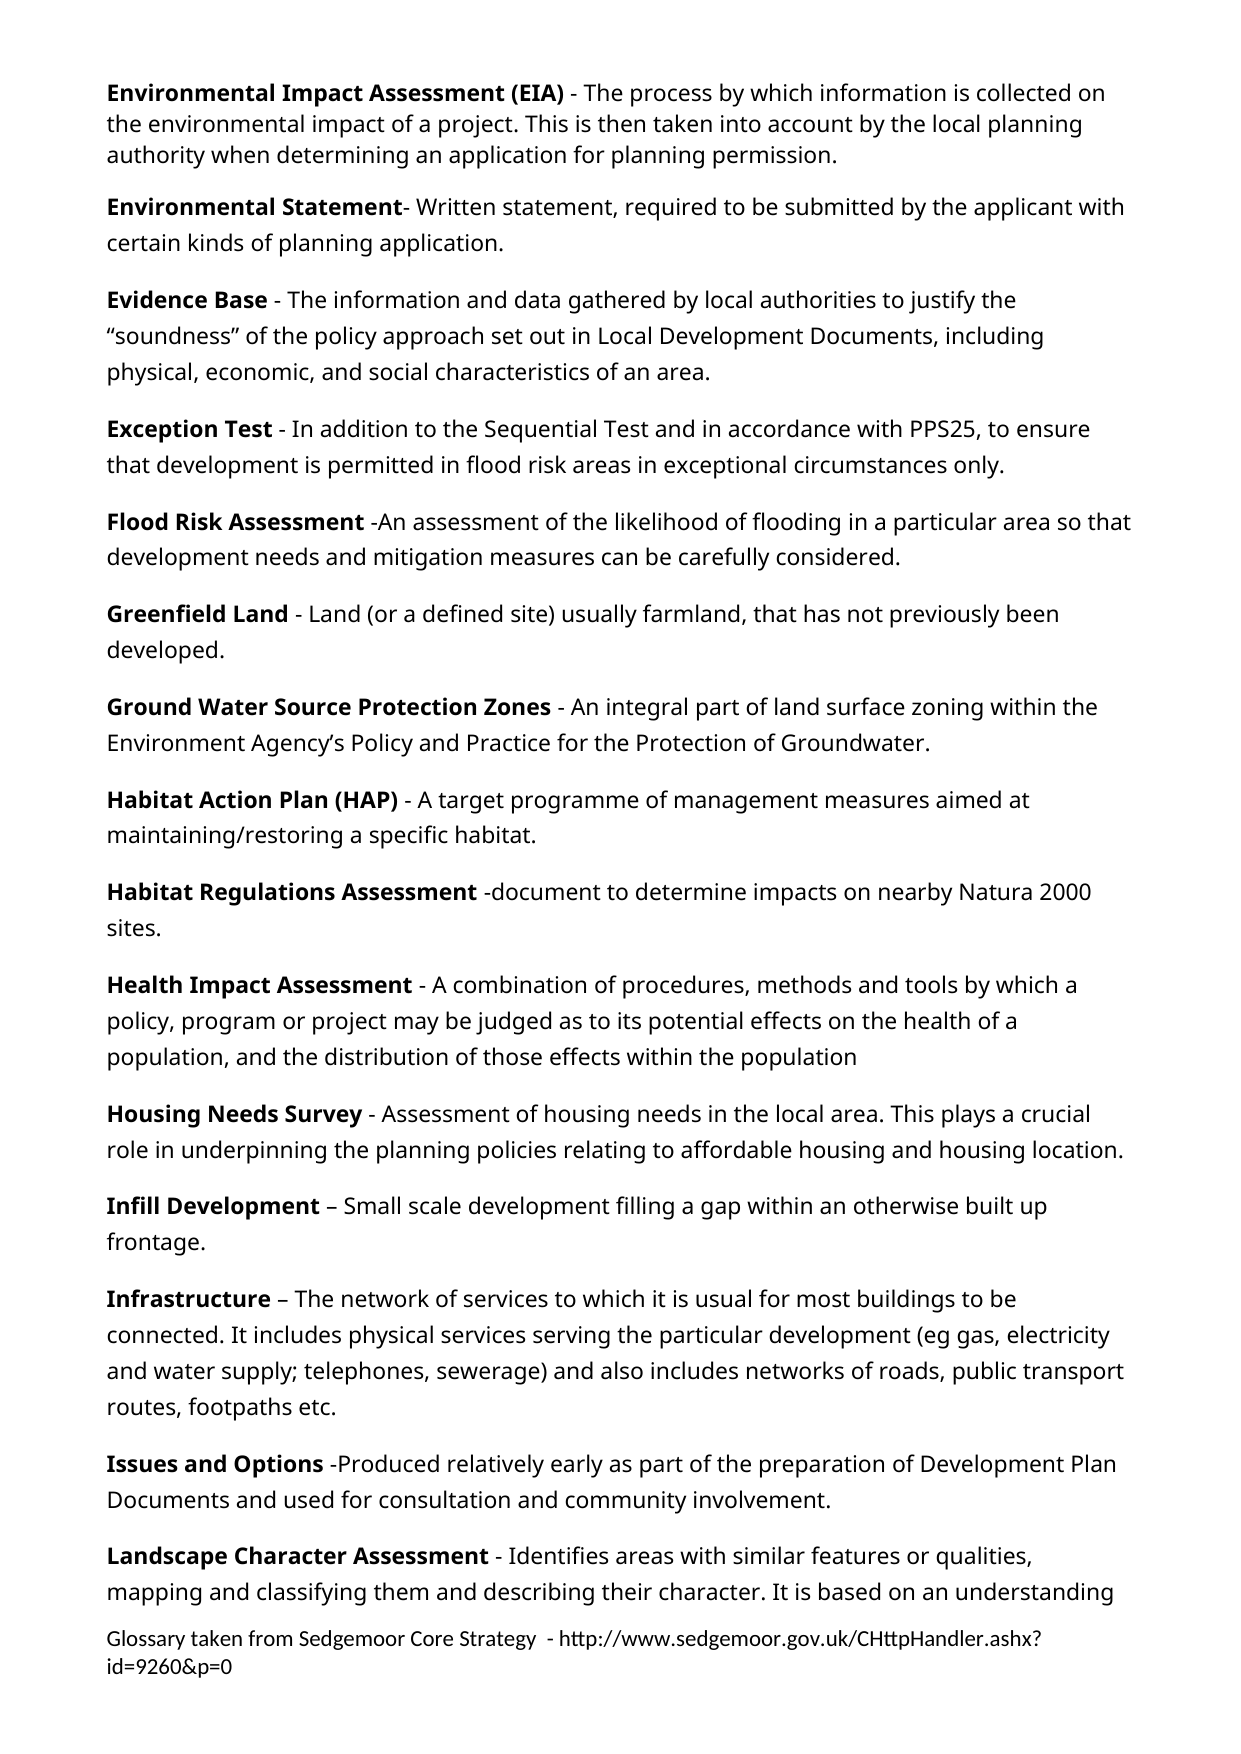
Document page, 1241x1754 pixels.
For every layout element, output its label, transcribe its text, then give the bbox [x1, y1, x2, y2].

text Habitat Action Plan (HAP) - A target programme of management measures aimed at maintaining/restoring a specific habitat. [106, 783, 1134, 851]
text Flood Risk Assessment -An assessment of the likelihood of flooding in a particular area so that development needs and mitigation measures can be carefully considered. [106, 505, 1134, 573]
text Ground Water Source Protection Zones - An integral part of land surface zoning within the Environment Agency’s Policy and Practice for the Protection of Groundwater. [106, 691, 1134, 758]
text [106, 1540, 1134, 1607]
text Issues and Options -Produced relatively early as part of the preparation of Development Plan Documents and used for consultation and community involvement. [106, 1448, 1134, 1515]
text Environmental Statement- Written statement, required to be submitted by the applicant with certain kinds of planning application. [106, 191, 1134, 258]
text Environmental Impact Assessment (EIA) - The process by which information is collected on the environmental impact of a project. This is then taken into account by the local planning authority when determining an application for planning permission. [106, 77, 1134, 171]
text Infill Development – Small scale development filling a gap within an otherwise built up frontage. [106, 1190, 1134, 1257]
text Greenfield Land - Land (or a defined site) usually farmland, that has not previously been developed. [106, 598, 1134, 665]
text Infrastructure – The network of services to which it is usual for most buildings to be connected. It includes physical services serving the particular development (eg gas, electricity and water supply; telephones, sewerage) and also includes networks of roads, public transport routes, footpaths etc. [106, 1283, 1134, 1422]
text Habitat Regulations Assessment -document to determine impacts on nearby Natura 2000 sites. [106, 876, 1134, 943]
text Evidence Base - The information and data gathered by local authorities to justify the “soundness” of the policy approach set out in Local Development Documents, including physical, economic, and social characteristics of an area. [106, 284, 1134, 387]
text Housing Needs Survey - Assessment of housing needs in the local area. This plays a crucial role in underpinning the planning policies relating to affordable housing and housing location. [106, 1098, 1134, 1165]
text Exception Test - In addition to the Sequential Test and in accordance with PPS25, to ensure that development is permitted in flood risk areas in exceptional circumstances only. [106, 413, 1134, 480]
text Health Impact Assessment - A combination of procedures, methods and tools by which a policy, program or project may be judged as to its potential effects on the health of a population, and the distribution of those effects within the population [106, 969, 1134, 1072]
